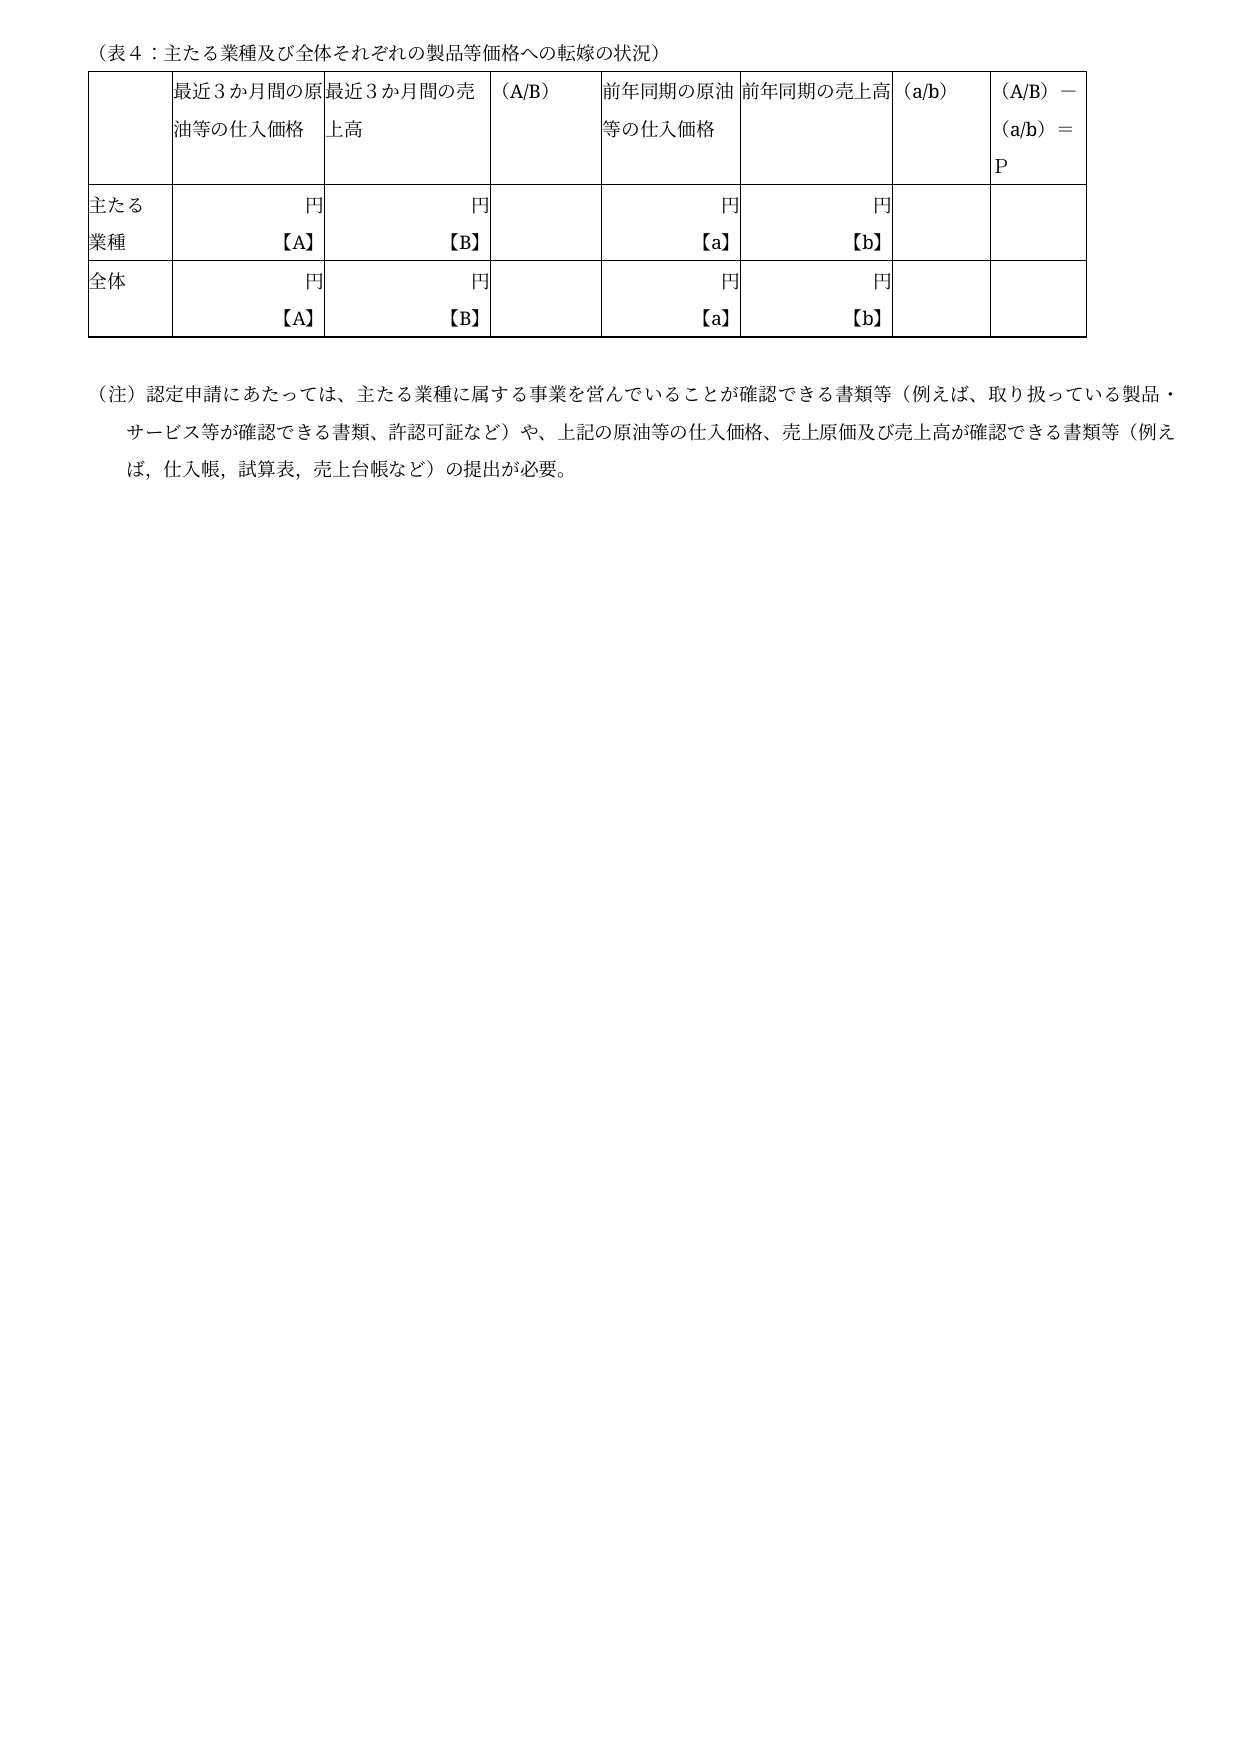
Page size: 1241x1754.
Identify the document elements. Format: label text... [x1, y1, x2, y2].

table_cell [991, 185, 1086, 260]
table_cell 円 【b】 [741, 261, 892, 336]
table_header 前年同期の原油等の仕入価格 [602, 72, 740, 184]
table_header （a/b） [893, 72, 990, 184]
table_cell 円 【a】 [602, 185, 740, 260]
table_cell [991, 261, 1086, 336]
table_header （A/B） [491, 72, 601, 184]
text （表４：主たる業種及び全体それぞれの製品等価格への転嫁の状況） [89, 33, 1181, 71]
table_cell 円 【a】 [602, 261, 740, 336]
table_cell 円 【A】 [173, 261, 324, 336]
table_header （A/B）－（a/b）＝Ｐ [991, 72, 1086, 184]
table_cell 全体 [89, 261, 172, 336]
table_header 最近３か月間の売上高 [325, 72, 490, 184]
table_cell [893, 185, 990, 260]
table_cell 円 【B】 [325, 261, 490, 336]
table_header [89, 72, 172, 184]
table_cell 主たる 業種 [89, 185, 172, 260]
table_cell 円 【A】 [173, 185, 324, 260]
table_cell [893, 261, 990, 336]
table_cell [491, 185, 601, 260]
table_cell 円 【b】 [741, 185, 892, 260]
table_cell [491, 261, 601, 336]
table_header 最近３か月間の原油等の仕入価格 [173, 72, 324, 184]
table_header 前年同期の売上高 [741, 72, 892, 184]
text （注）認定申請にあたっては、主たる業種に属する事業を営んでいることが確認できる書類等（例えば、取り扱っている製品・サービス等が確認できる書類、許認可証など）や、上記の原油等の仕入価格、売上原価及び売上高が確認できる書類等（例えば，仕入帳，試算表，売上台帳など）の提出が必要。 [89, 375, 1181, 487]
table_cell 円 【B】 [325, 185, 490, 260]
